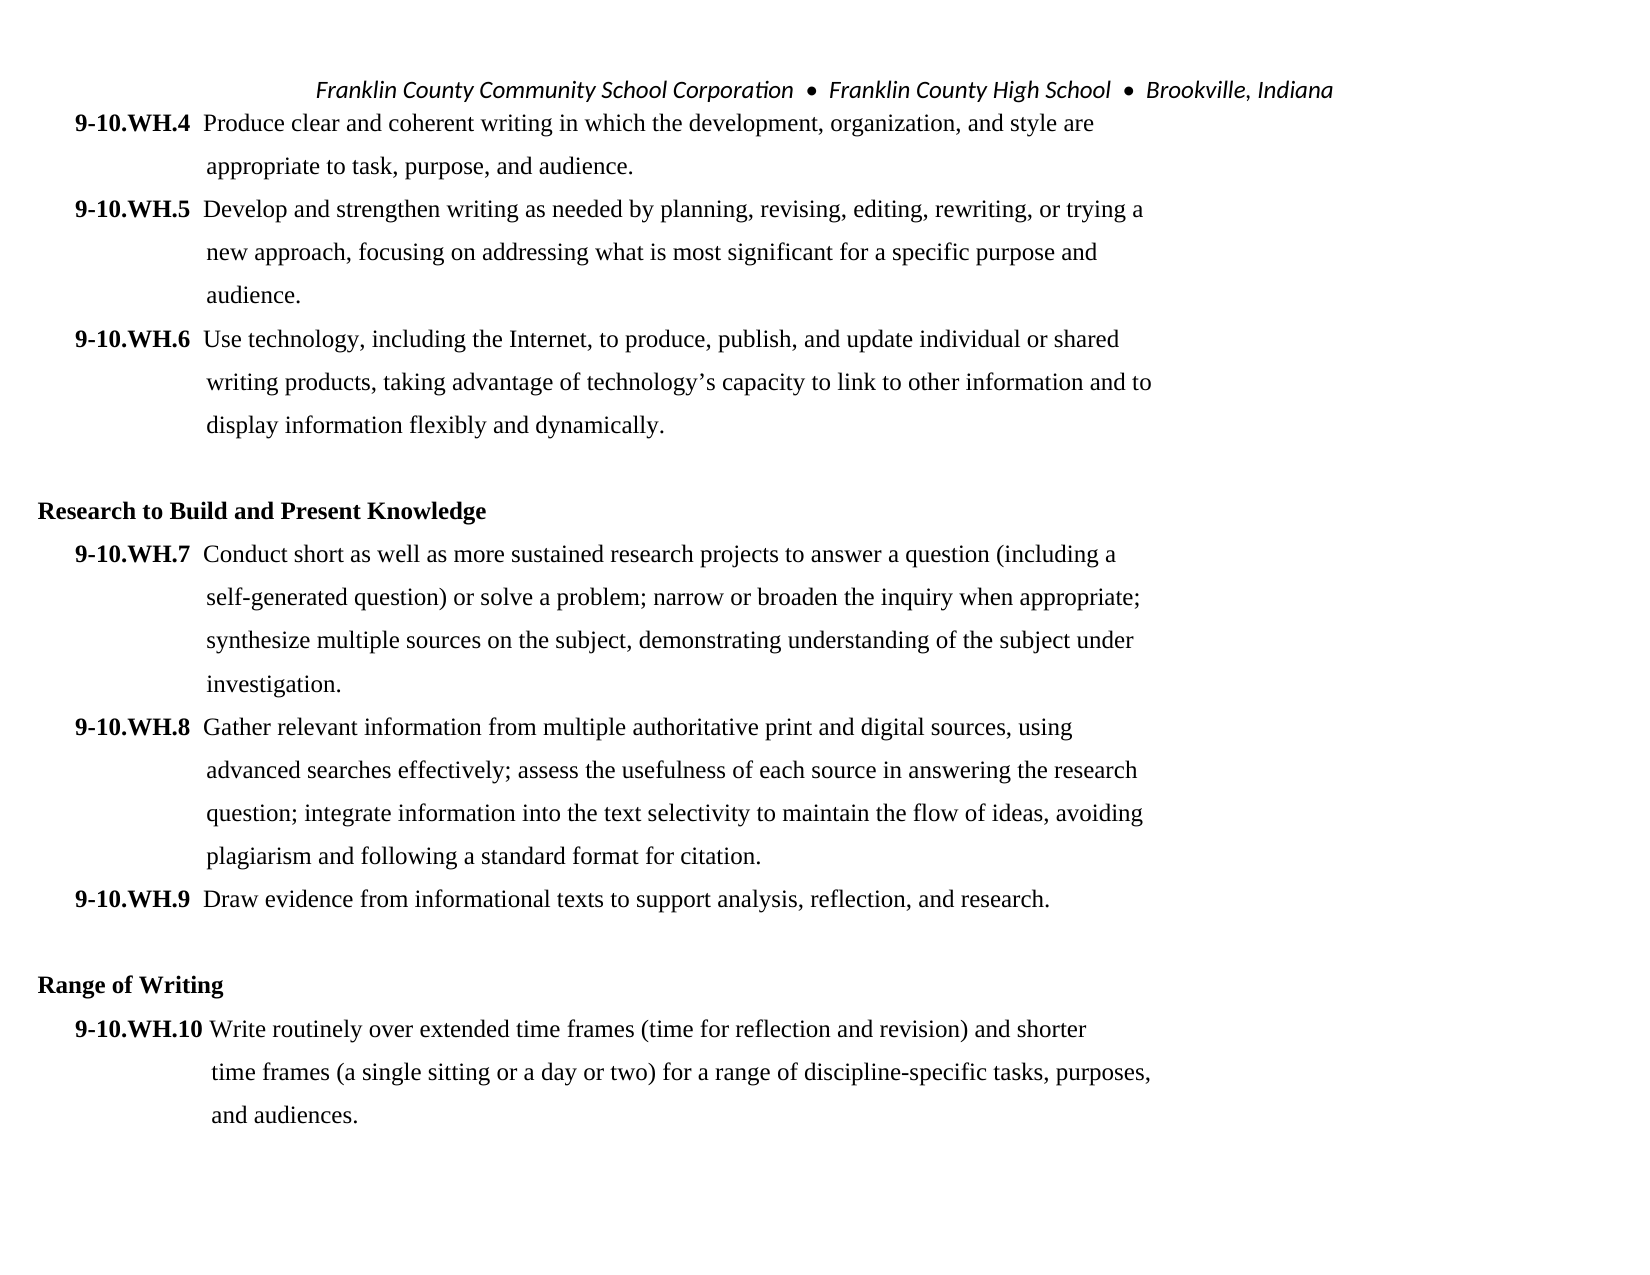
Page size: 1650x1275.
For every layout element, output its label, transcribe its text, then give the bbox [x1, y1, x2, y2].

text display information flexibly and dynamically. [187, 410, 1612, 439]
text time frames (a single sitting or a day or two) for a range of discipline-specific tasks, purposes, [199, 1057, 1612, 1086]
text new approach, focusing on addressing what is most significant for a specific purpose and [187, 237, 1612, 266]
text 9-10.WH.8 Gather relevant information from multiple authoritative print and digital sources, using [75, 712, 1612, 741]
text audience. [187, 281, 1612, 309]
text synthesize multiple sources on the subject, demonstrating understanding of the subject under [187, 626, 1612, 654]
text 9-10.WH.10 Write routinely over extended time frames (time for reflection and revision) and shorter [37, 1014, 1612, 1042]
text investigation. [187, 669, 1612, 697]
text plagiarism and following a standard format for citation. [187, 841, 1612, 870]
text and audiences. [199, 1100, 1612, 1129]
text writing products, taking advantage of technology’s capacity to link to other information and to [187, 367, 1612, 396]
text 9-10.WH.6 Use technology, including the Internet, to produce, publish, and update individual or shared [75, 324, 1612, 352]
text 9-10.WH.4 Produce clear and coherent writing in which the development, organization, and style are [75, 108, 1612, 137]
text 9-10.WH.9 Draw evidence from informational texts to support analysis, reflection, and research. [75, 884, 1612, 913]
text appropriate to task, purpose, and audience. [150, 151, 1612, 180]
text 9-10.WH.5 Develop and strengthen writing as needed by planning, revising, editing, rewriting, or trying a [75, 194, 1612, 223]
text question; integrate information into the text selectivity to maintain the flow of ideas, avoiding [187, 798, 1612, 827]
text Range of Writing [37, 971, 1612, 999]
text 9-10.WH.7 Conduct short as well as more sustained research projects to answer a question (including a [75, 539, 1612, 568]
text advanced searches effectively; assess the usefulness of each source in answering the research [187, 755, 1612, 784]
text self-generated question) or solve a problem; narrow or broaden the inquiry when appropriate; [187, 582, 1612, 611]
text Research to Build and Present Knowledge [37, 496, 1612, 525]
